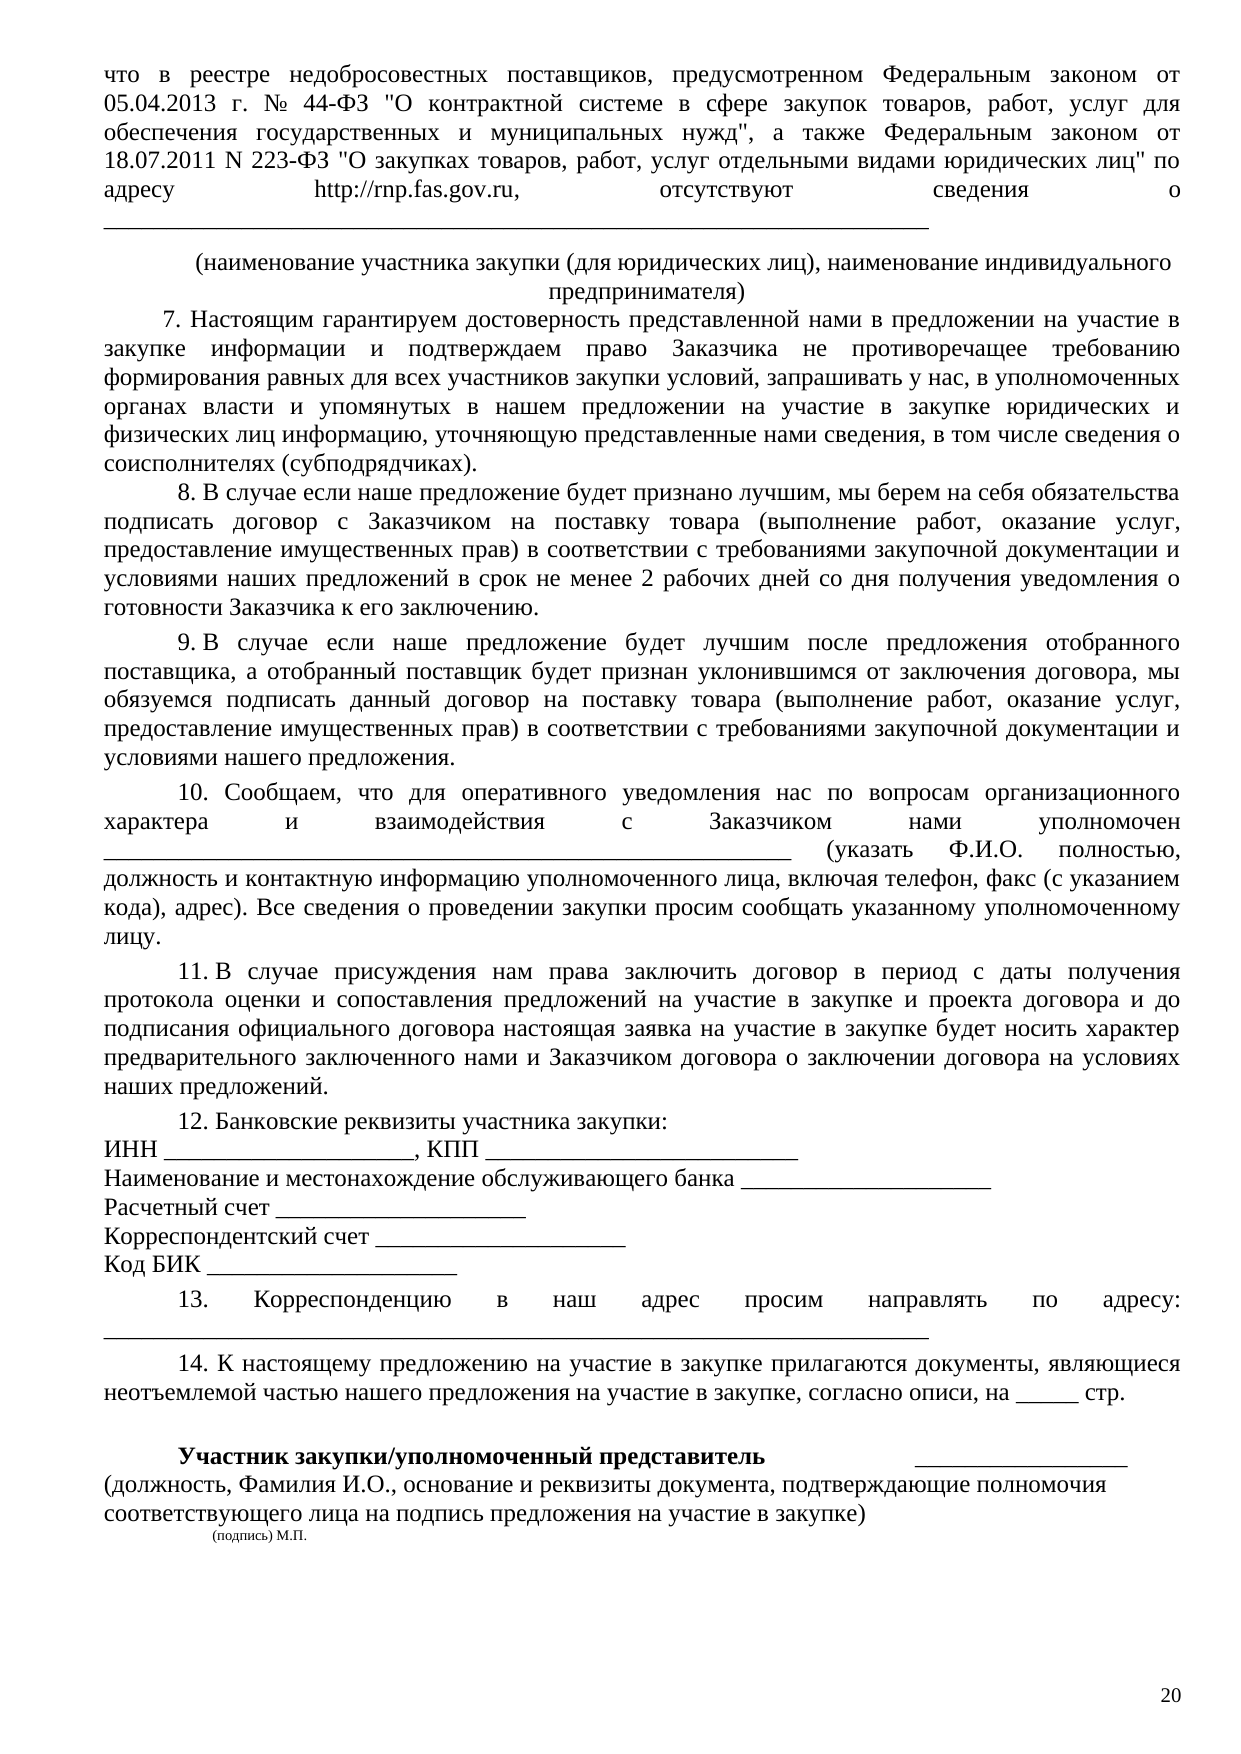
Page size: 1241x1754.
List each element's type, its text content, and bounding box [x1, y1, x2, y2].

text 13. Корреспонденцию в наш адрес просим направлять по адресу: __________________________________________________________________ [103, 1284, 1181, 1342]
text (подпись) М.П. [103, 1527, 1181, 1556]
text Код БИК ____________________ [103, 1249, 1181, 1278]
text Расчетный счет ____________________ [103, 1192, 1181, 1221]
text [103, 59, 1181, 232]
text (наименование участника закупки (для юридических лиц), наименование индивидуального предпринимателя) [103, 247, 1190, 304]
text Наименование и местонахождение обслуживающего банка ____________________ [103, 1163, 1181, 1192]
text ИНН ____________________, КПП _________________________ [103, 1134, 1181, 1163]
text Участник закупки/уполномоченный представитель _________________ (должность, Фамилия И.О., основание и реквизиты документа, подтверждающие полномочия соответствующего лица на подпись предложения на участие в закупке) [103, 1441, 1181, 1527]
text 12. Банковские реквизиты участника закупки: [103, 1106, 1181, 1134]
text 11. В случае присуждения нам права заключить договор в период с даты получения протокола оценки и сопоставления предложений на участие в закупке и проекта договора и до подписания официального договора настоящая заявка на участие в закупке будет носить характер предварительного заключенного нами и Заказчиком договора о заключении договора на условиях наших предложений. [103, 956, 1181, 1099]
text Корреспондентский счет ____________________ [103, 1221, 1181, 1249]
text 7. Настоящим гарантируем достоверность представленной нами в предложении на участие в закупке информации и подтверждаем право Заказчика не противоречащее требованию формирования равных для всех участников закупки условий, запрашивать у нас, в уполномоченных органах власти и упомянутых в нашем предложении на участие в закупке юридических и физических лиц информацию, уточняющую представленные нами сведения, в том числе сведения о соисполнителях (субподрядчиках). [103, 304, 1181, 477]
text 10. Сообщаем, что для оперативного уведомления нас по вопросам организационного характера и взаимодействия с Заказчиком нами уполномочен _______________________________________________________ (указать Ф.И.О. полностью, должность и контактную информацию уполномоченного лица, включая телефон, факс (с указанием кода), адрес). Все сведения о проведении закупки просим сообщать указанному уполномоченному лицу. [103, 777, 1181, 949]
text 8. В случае если наше предложение будет признано лучшим, мы берем на себя обязательства подписать договор с Заказчиком на поставку товара (выполнение работ, оказание услуг, предоставление имущественных прав) в соответствии с требованиями закупочной документации и условиями наших предложений в срок не менее 2 рабочих дней со дня получения уведомления о готовности Заказчика к его заключению. [103, 477, 1181, 621]
text 9. В случае если наше предложение будет лучшим после предложения отобранного поставщика, а отобранный поставщик будет признан уклонившимся от заключения договора, мы обязуемся подписать данный договор на поставку товара (выполнение работ, оказание услуг, предоставление имущественных прав) в соответствии с требованиями закупочной документации и условиями нашего предложения. [103, 627, 1181, 771]
text 14. К настоящему предложению на участие в закупке прилагаются документы, являющиеся неотъемлемой частью нашего предложения на участие в закупке, согласно описи, на _____ стр. [103, 1348, 1181, 1406]
